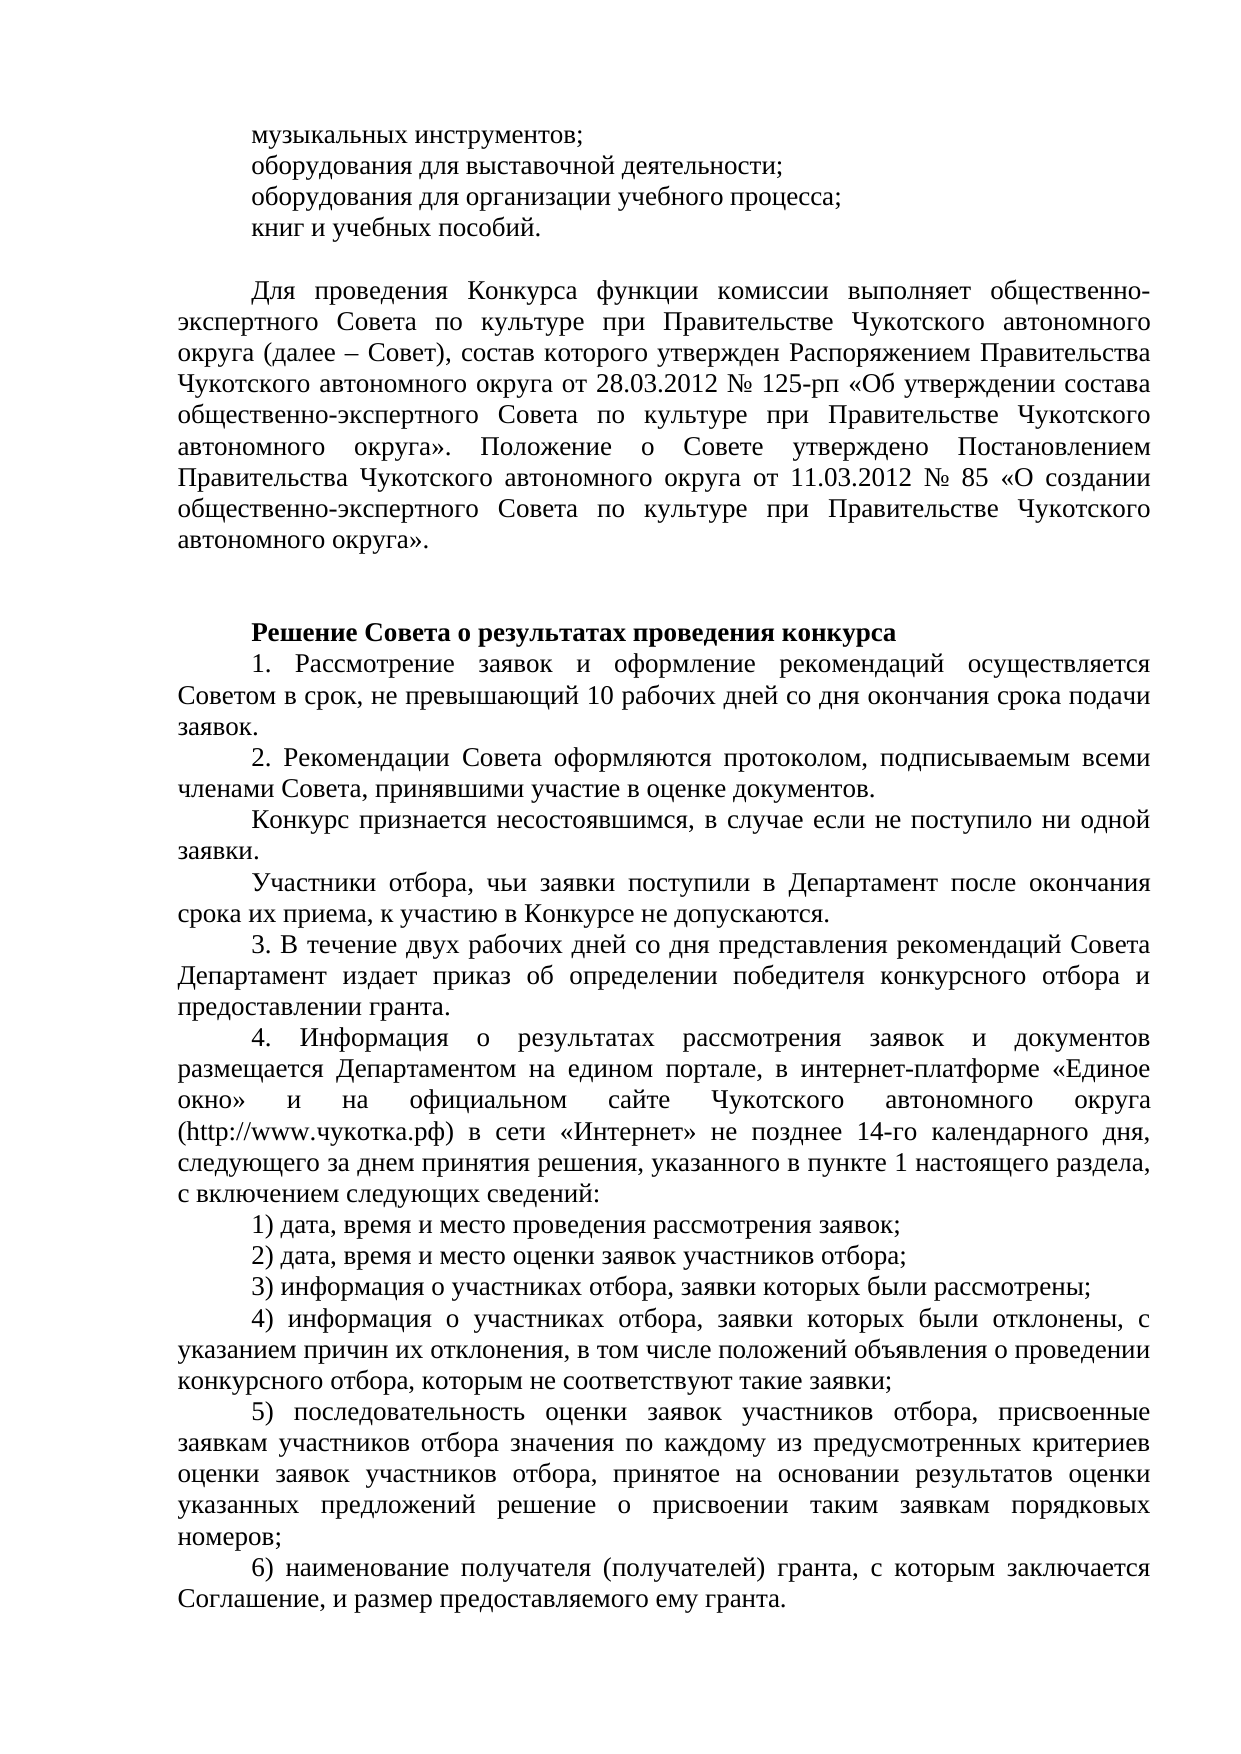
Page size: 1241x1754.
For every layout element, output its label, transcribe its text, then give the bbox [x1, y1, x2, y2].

text 1) дата, время и место проведения рассмотрения заявок; [177, 1208, 1152, 1239]
text 5) последовательность оценки заявок участников отбора, присвоенные заявкам участников отбора значения по каждому из предусмотренных критериев оценки заявок участников отбора, принятое на основании результатов оценки указанных предложений решение о присвоении таким заявкам порядковых номеров; [177, 1395, 1152, 1551]
text Участники отбора, чьи заявки поступили в Департамент после окончания срока их приема, к участию в Конкурсе не допускаются. [177, 866, 1152, 928]
text 4) информация о участниках отбора, заявки которых были отклонены, с указанием причин их отклонения, в том числе положений объявления о проведении конкурсного отбора, которым не соответствуют такие заявки; [177, 1302, 1152, 1395]
text Решение Совета о результатах проведения конкурса [177, 616, 1152, 648]
text Для проведения Конкурса функции комиссии выполняет общественно-экспертного Совета по культуре при Правительстве Чукотского автономного округа (далее – Совет), состав которого утвержден Распоряжением Правительства Чукотского автономного округа от 28.03.2012 № 125-рп «Об утверждении состава общественно-экспертного Совета по культуре при Правительстве Чукотского автономного округа». Положение о Совете утверждено Постановлением Правительства Чукотского автономного округа от 11.03.2012 № 85 «О создании общественно-экспертного Совета по культуре при Правительстве Чукотского автономного округа». [177, 274, 1152, 554]
text 6) наименование получателя (получателей) гранта, с которым заключается Соглашение, и размер предоставляемого ему гранта. [177, 1551, 1152, 1613]
text оборудования для выставочной деятельности; [177, 149, 1152, 180]
text 4. Информация о результатах рассмотрения заявок и документов размещается Департаментом на едином портале, в интернет-платформе «Единое окно» и на официальном сайте Чукотского автономного округа (http://www.чукотка.рф) в сети «Интернет» не позднее 14-го календарного дня, следующего за днем принятия решения, указанного в пункте 1 настоящего раздела, с включением следующих сведений: [177, 1021, 1152, 1208]
text 1. Рассмотрение заявок и оформление рекомендаций осуществляется Советом в срок, не превышающий 10 рабочих дней со дня окончания срока подачи заявок. [177, 648, 1152, 741]
text книг и учебных пособий. [177, 212, 1152, 243]
text 2) дата, время и место оценки заявок участников отбора; [177, 1239, 1152, 1271]
text оборудования для организации учебного процесса; [177, 180, 1152, 212]
text музыкальных инструментов; [177, 118, 1152, 149]
text 2. Рекомендации Совета оформляются протоколом, подписываемым всеми членами Совета, принявшими участие в оценке документов. [177, 741, 1152, 803]
text Конкурс признается несостоявшимся, в случае если не поступило ни одной заявки. [177, 803, 1152, 866]
text 3) информация о участниках отбора, заявки которых были рассмотрены; [177, 1271, 1152, 1302]
text 3. В течение двух рабочих дней со дня представления рекомендаций Совета Департамент издает приказ об определении победителя конкурсного отбора и предоставлении гранта. [177, 928, 1152, 1021]
